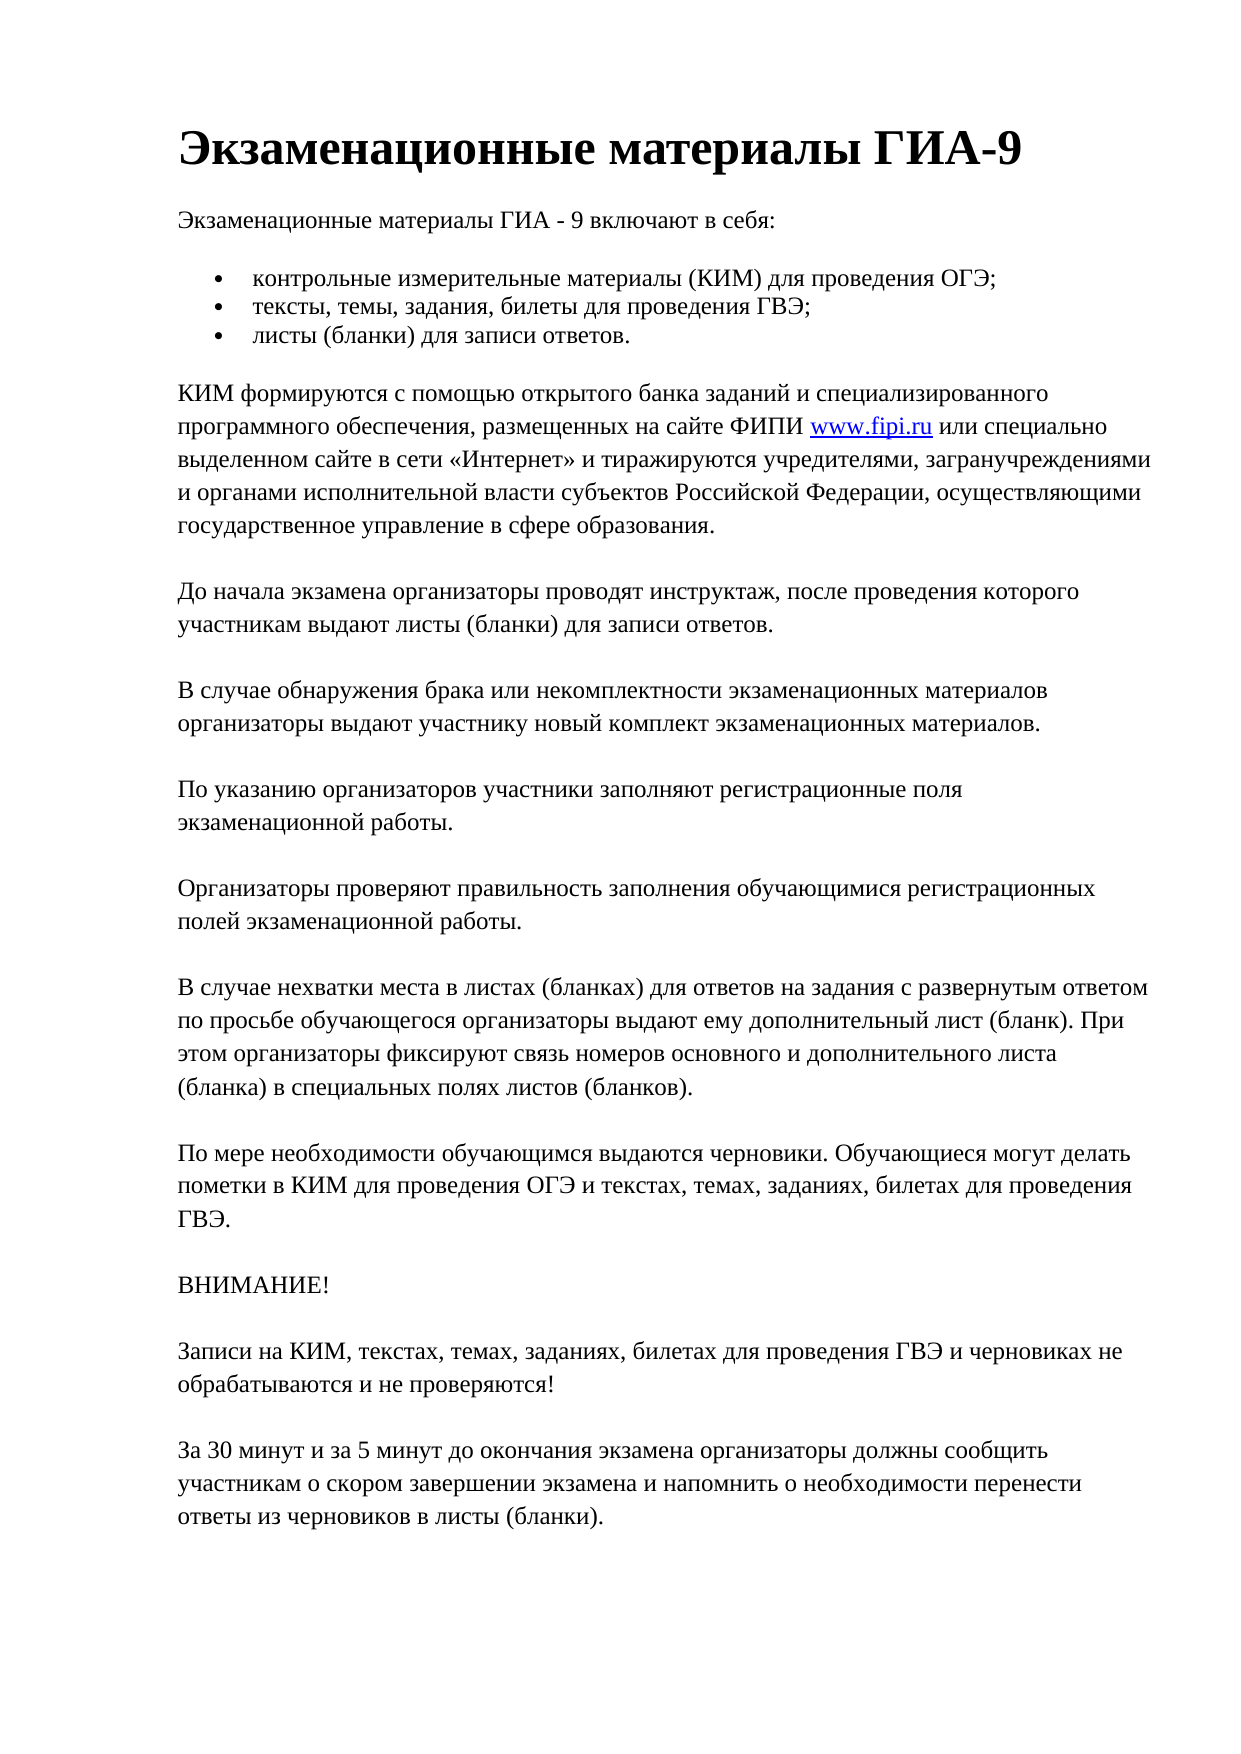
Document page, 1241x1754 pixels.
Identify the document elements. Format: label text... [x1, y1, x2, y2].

text Экзаменационные материалы ГИА-9 [177, 118, 1152, 176]
list тексты, темы, задания, билеты для проведения ГВЭ; [215, 291, 1152, 320]
list листы (бланки) для записи ответов. [215, 320, 1152, 349]
text КИМ формируются с помощью открытого банка заданий и специализированного программного обеспечения, размещенных на сайте ФИПИ www.fipi.ru или специально выделенном сайте в сети «Интернет» и тиражируются учредителями, загранучреждениями и органами исполнительной власти субъектов Российской Федерации, осуществляющими государственное управление в сфере образования. До начала экзамена организаторы проводят инструктаж, после проведения которого участникам выдают листы (бланки) для записи ответов. В случае обнаружения брака или некомплектности экзаменационных материалов организаторы выдают участнику новый комплект экзаменационных материалов. По указанию организаторов участники заполняют регистрационные поля экзаменационной работы. Организаторы проверяют правильность заполнения обучающимися регистрационных полей экзаменационной работы. В случае нехватки места в листах (бланках) для ответов на задания с развернутым ответом по просьбе обучающегося организаторы выдают ему дополнительный лист (бланк). При этом организаторы фиксируют связь номеров основного и дополнительного листа (бланка) в специальных полях листов (бланков). По мере необходимости обучающимся выдаются черновики. Обучающиеся могут делать пометки в КИМ для проведения ОГЭ и текстах, темах, заданиях, билетах для проведения ГВЭ. ВНИМАНИЕ! Записи на КИМ, текстах, темах, заданиях, билетах для проведения ГВЭ и черновиках не обрабатываются и не проверяются! За 30 минут и за 5 минут до окончания экзамена организаторы должны сообщить участникам о скором завершении экзамена и напомнить о необходимости перенести ответы из черновиков в листы (бланки). [177, 378, 1152, 1529]
list контрольные измерительные материалы (КИМ) для проведения ОГЭ; [215, 263, 1152, 291]
text Экзаменационные материалы ГИА - 9 включают в себя: [177, 205, 1152, 233]
